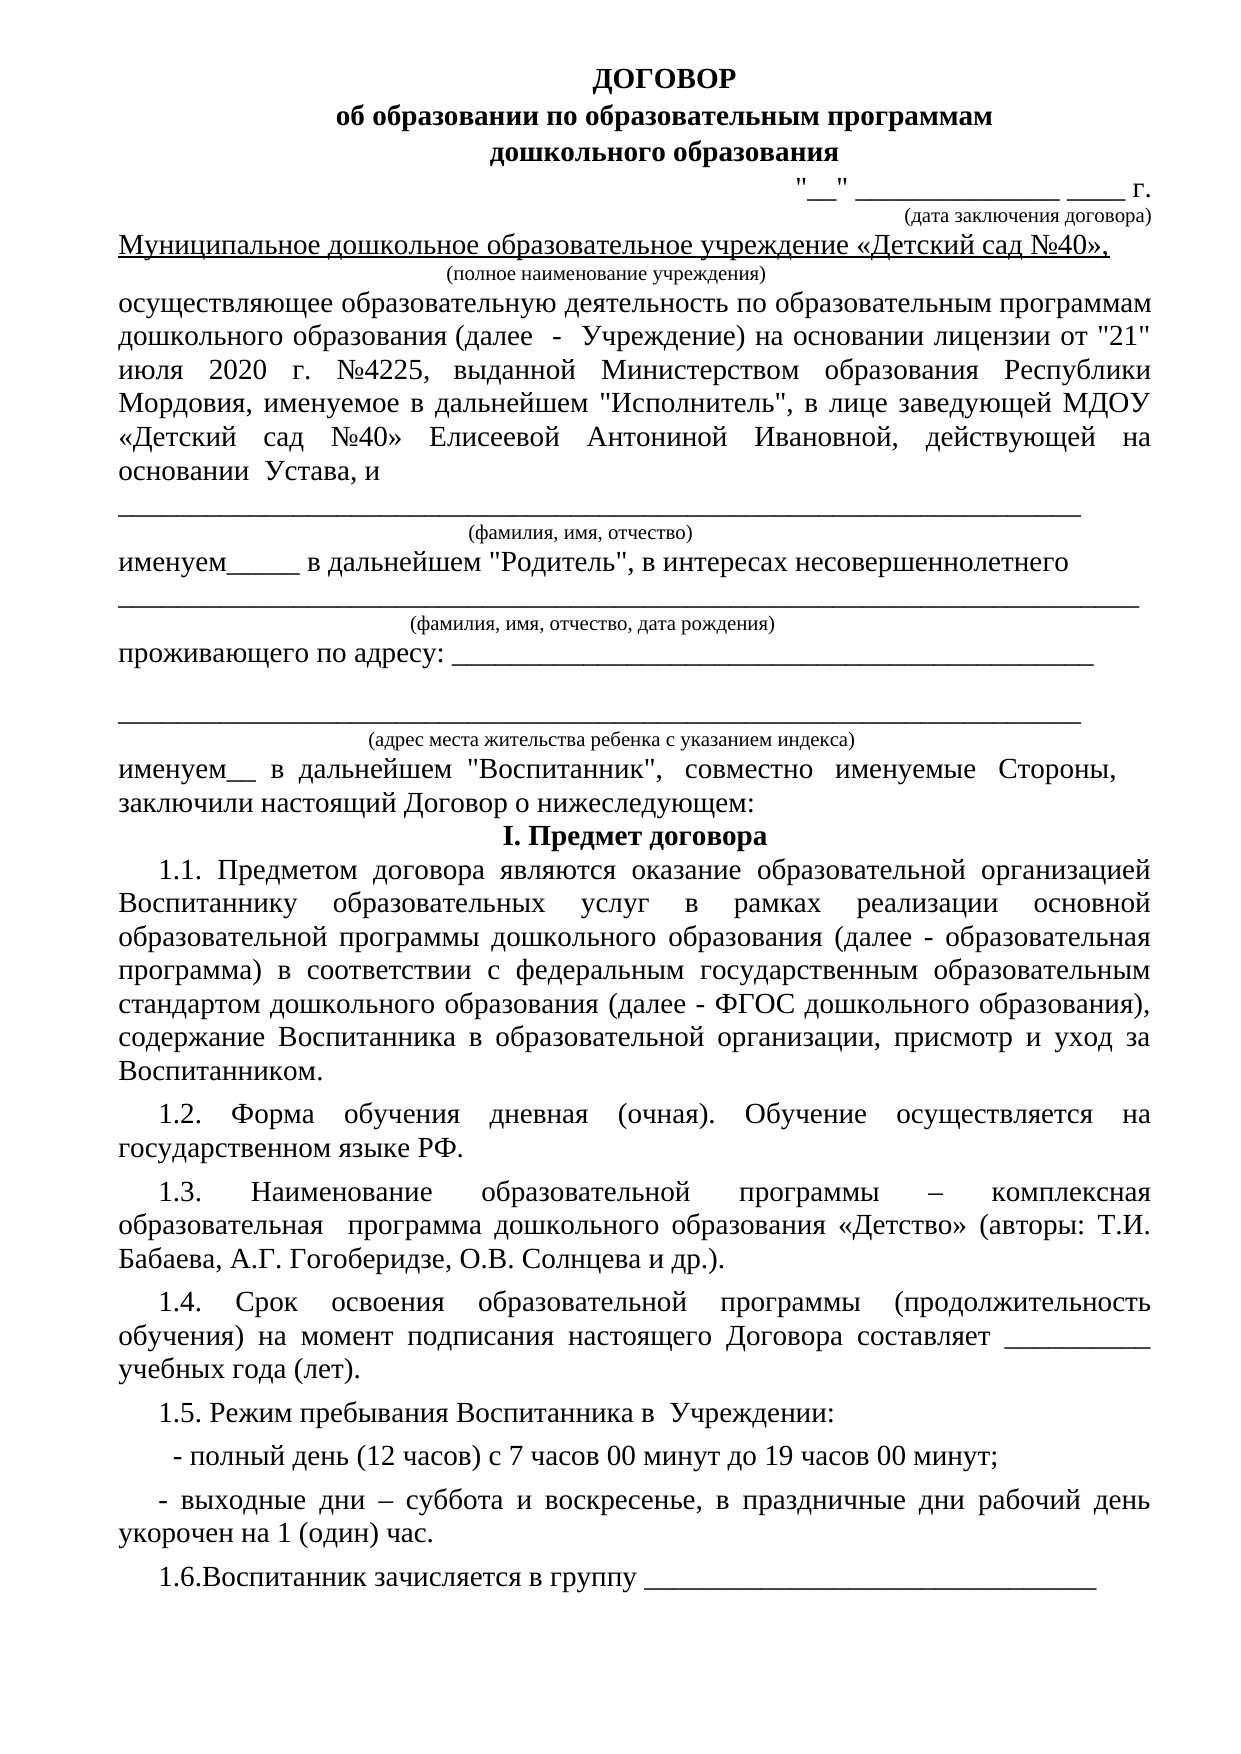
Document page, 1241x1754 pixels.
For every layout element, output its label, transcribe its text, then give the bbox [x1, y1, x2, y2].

text Муниципальное дошкольное образовательное учреждение «Детский сад №40», [118, 227, 1152, 261]
text 1.3. Наименование образовательной программы – комплексная образовательная программа дошкольного образования «Детство» (авторы: Т.И. Бабаева, А.Г. Гогоберидзе, О.В. Солнцева и др.). [118, 1174, 1152, 1274]
text - выходные дни – суббота и воскресенье, в праздничные дни рабочий день укорочен на 1 (один) час. [118, 1482, 1152, 1549]
text 1.5. Режим пребывания Воспитанника в Учреждении: [118, 1395, 1152, 1428]
text "__" ______________ ____ г. [177, 167, 1152, 203]
text 1.6.Воспитанник зачисляется в группу _______________________________ [118, 1559, 1152, 1593]
text проживающего по адресу: ____________________________________________ [118, 635, 1152, 668]
text именуем__ в дальнейшем "Воспитанник", совместно именуемые Стороны, [118, 751, 1152, 785]
text I. Предмет договора [118, 818, 1152, 852]
text (адрес места жительства ребенка с указанием индекса) [118, 727, 1152, 751]
text (полное наименование учреждения) [118, 261, 1152, 285]
text 1.1. Предметом договора являются оказание образовательной организацией Воспитаннику образовательных услуг в рамках реализации основной образовательной программы дошкольного образования (далее - образовательная программа) в соответствии с федеральным государственным образовательным стандартом дошкольного образования (далее - ФГОС дошкольного образования), содержание Воспитанника в образовательной организации, присмотр и уход за Воспитанником. [118, 852, 1152, 1087]
text - полный день (12 часов) с 7 часов 00 минут до 19 часов 00 минут; [118, 1438, 1152, 1472]
text именуем_____ в дальнейшем "Родитель", в интересах несовершеннолетнего ______________________________________________________________________ [118, 544, 1152, 611]
text (дата заключения договора) [118, 203, 1152, 227]
text заключили настоящий Договор о нижеследующем: [118, 785, 1152, 818]
text __________________________________________________________________ [118, 693, 1152, 727]
text 1.4. Срок освоения образовательной программы (продолжительность обучения) на момент подписания настоящего Договора составляет __________ учебных года (лет). [118, 1284, 1152, 1385]
text (фамилия, имя, отчество) [118, 520, 1152, 544]
text 1.2. Форма обучения дневная (очная). Обучение осуществляется на государственном языке РФ. [118, 1097, 1152, 1164]
text ДОГОВОР об образовании по образовательным программам дошкольного образования [177, 59, 1152, 167]
text (фамилия, имя, отчество, дата рождения) [118, 611, 1152, 635]
text осуществляющее образовательную деятельность по образовательным программам дошкольного образования (далее - Учреждение) на основании лицензии от "21" июля 2020 г. №4225, выданной Министерством образования Республики Мордовия, именуемое в дальнейшем "Исполнитель", в лице заведующей МДОУ «Детский сад №40» Елисеевой Антониной Ивановной, действующей на основании Устава, и [118, 285, 1152, 486]
text __________________________________________________________________ [118, 486, 1152, 520]
